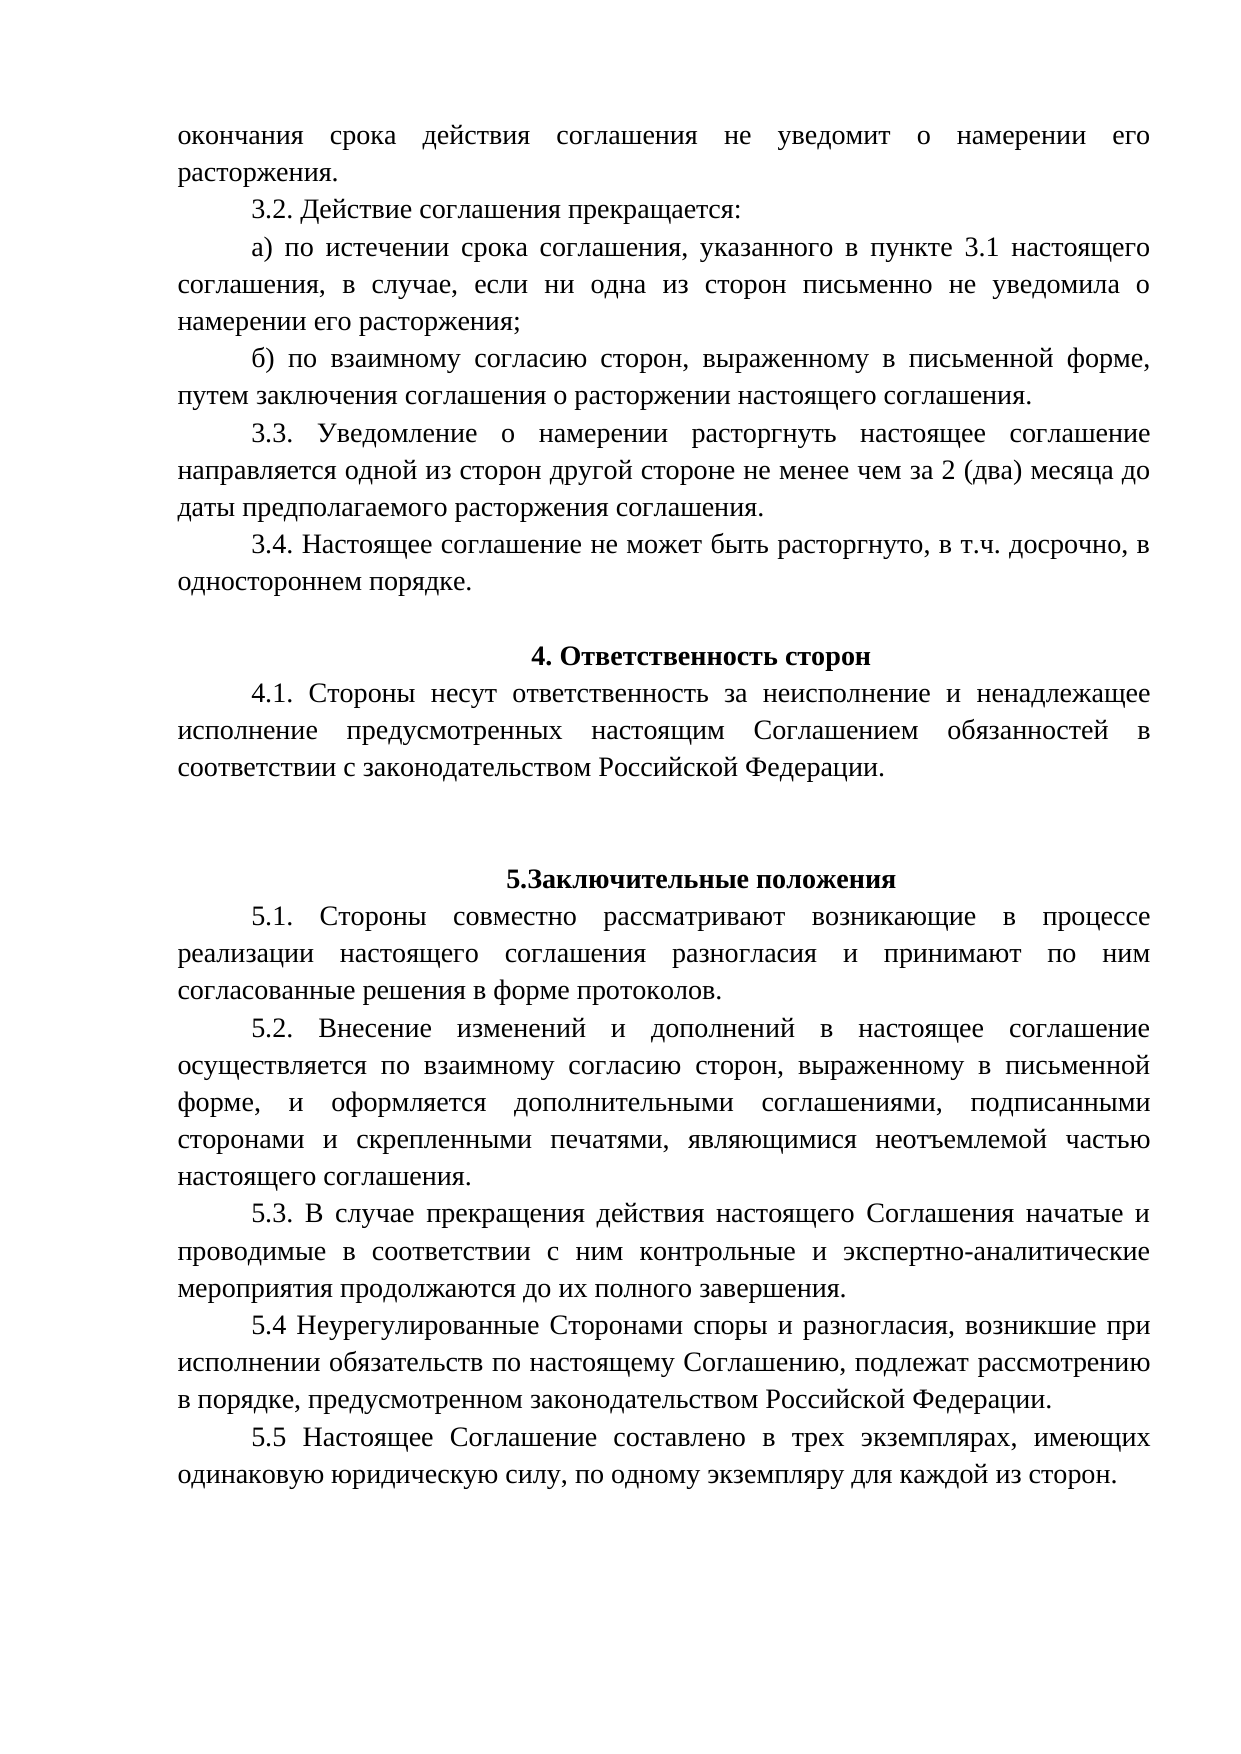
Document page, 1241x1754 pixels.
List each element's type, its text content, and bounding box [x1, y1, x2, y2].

text 5.4 Неурегулированные Сторонами споры и разногласия, возникшие при исполнении обязательств по настоящему Соглашению, подлежат рассмотрению в порядке, предусмотренном законодательством Российской Федерации. [177, 1308, 1152, 1415]
text 5.2. Внесение изменений и дополнений в настоящее соглашение осуществляется по взаимному согласию сторон, выраженному в письменной форме, и оформляется дополнительными соглашениями, подписанными сторонами и скрепленными печатями, являющимися неотъемлемой частью настоящего соглашения. [177, 1011, 1152, 1192]
text 3.2. Действие соглашения прекращается: [177, 192, 1152, 225]
text 4.1. Стороны несут ответственность за неисполнение и ненадлежащее исполнение предусмотренных настоящим Соглашением обязанностей в соответствии с законодательством Российской Федерации. [177, 676, 1152, 783]
text 3.3. Уведомление о намерении расторгнуть настоящее соглашение направляется одной из сторон другой стороне не менее чем за 2 (два) месяца до даты предполагаемого расторжения соглашения. [177, 416, 1152, 522]
text 4. Ответственность сторон [177, 639, 1152, 671]
text 3.4. Настоящее соглашение не может быть расторгнуто, в т.ч. досрочно, в одностороннем порядке. [177, 527, 1152, 597]
text б) по взаимному согласию сторон, выраженному в письменной форме, путем заключения соглашения о расторжении настоящего соглашения. [177, 341, 1152, 411]
text 5.5 Настоящее Соглашение составлено в трех экземплярах, имеющих одинаковую юридическую силу, по одному экземпляру для каждой из сторон. [177, 1420, 1152, 1489]
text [177, 118, 1152, 188]
text а) по истечении срока соглашения, указанного в пункте 3.1 настоящего соглашения, в случае, если ни одна из сторон письменно не уведомила о намерении его расторжения; [177, 230, 1152, 336]
text 5.1. Стороны совместно рассматривают возникающие в процессе реализации настоящего соглашения разногласия и принимают по ним согласованные решения в форме протоколов. [177, 899, 1152, 1006]
text 5.3. В случае прекращения действия настоящего Соглашения начатые и проводимые в соответствии с ним контрольные и экспертно-аналитические мероприятия продолжаются до их полного завершения. [177, 1197, 1152, 1303]
text 5.Заключительные положения [177, 862, 1152, 894]
